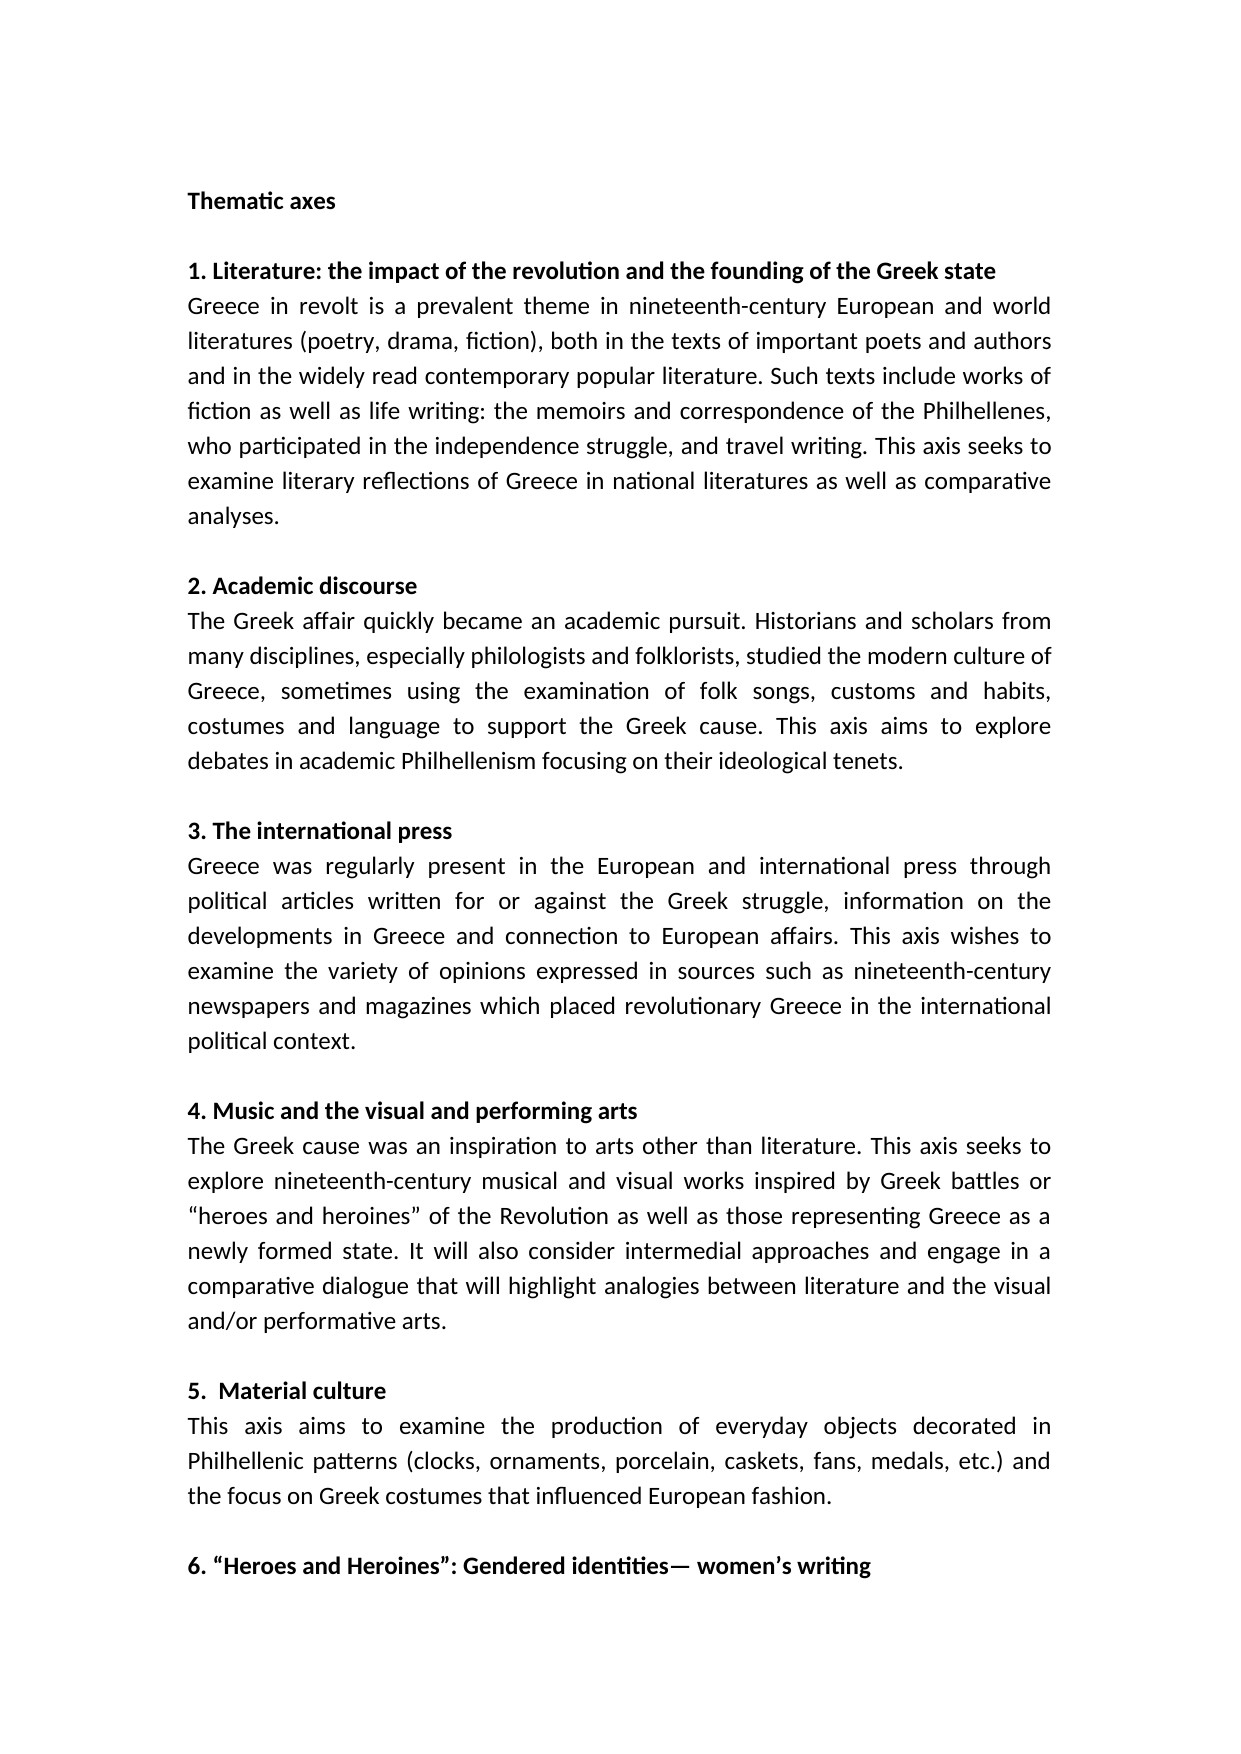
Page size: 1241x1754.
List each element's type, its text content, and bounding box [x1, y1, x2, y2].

text 2. Academic discourse [187, 570, 1053, 601]
text Greece in revolt is a prevalent theme in nineteenth-century European and world literatures (poetry, drama, fiction), both in the texts of important poets and authors and in the widely read contemporary popular literature. Such texts include works of fiction as well as life writing: the memoirs and correspondence of the Philhellenes, who participated in the independence struggle, and travel writing. This axis seeks to examine literary reflections of Greece in national literatures as well as comparative analyses. [187, 290, 1053, 531]
text Greece was regularly present in the European and international press through political articles written for or against the Greek struggle, information on the developments in Greece and connection to European affairs. This axis wishes to examine the variety of opinions expressed in sources such as nineteenth-century newspapers and magazines which placed revolutionary Greece in the international political context. [187, 850, 1053, 1056]
text The Greek affair quickly became an academic pursuit. Historians and scholars from many disciplines, especially philologists and folklorists, studied the modern culture of Greece, sometimes using the examination of folk songs, customs and habits, costumes and language to support the Greek cause. This axis aims to explore debates in academic Philhellenism focusing on their ideological tenets. [187, 605, 1053, 776]
text Thematic axes [187, 185, 1053, 216]
text 1. Literature: the impact of the revolution and the founding of the Greek state [187, 255, 1053, 286]
text 6. “Heroes and Heroines”: Gendered identities— women’s writing [187, 1550, 1053, 1581]
text The Greek cause was an inspiration to arts other than literature. This axis seeks to explore nineteenth-century musical and visual works inspired by Greek battles or “heroes and heroines” of the Revolution as well as those representing Greece as a newly formed state. It will also consider intermedial approaches and engage in a comparative dialogue that will highlight analogies between literature and the visual and/or performative arts. [187, 1130, 1053, 1336]
text 3. The international press [187, 815, 1053, 846]
text This axis aims to examine the production of everyday objects decorated in Philhellenic patterns (clocks, ornaments, porcelain, caskets, fans, medals, etc.) and the focus on Greek costumes that influenced European fashion. [187, 1410, 1053, 1511]
text 5. Material culture [187, 1375, 1053, 1406]
text 4. Music and the visual and performing arts [187, 1095, 1053, 1126]
